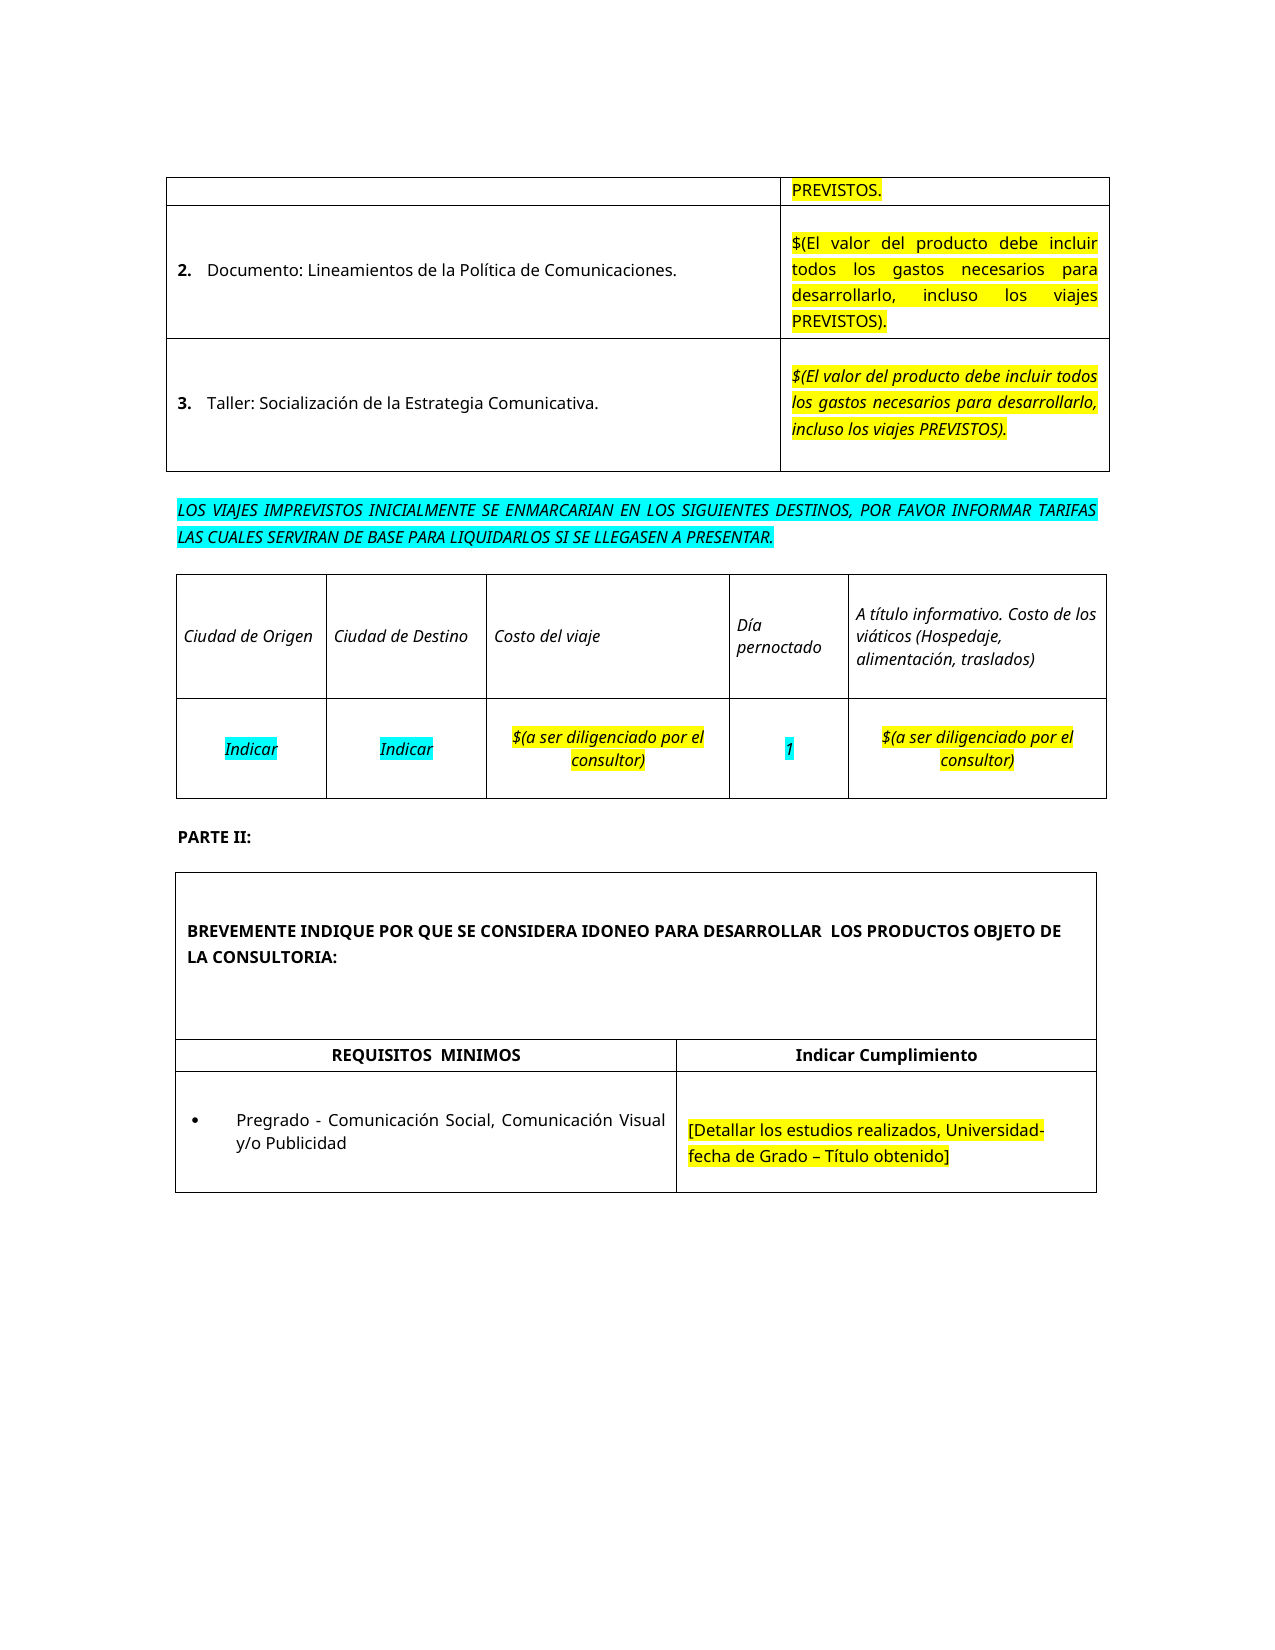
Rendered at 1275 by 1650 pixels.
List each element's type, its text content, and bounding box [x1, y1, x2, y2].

table_header Día pernoctado [730, 575, 848, 698]
table_cell 1 [730, 699, 848, 798]
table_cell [781, 178, 1109, 205]
table_cell $(a ser diligenciado por el consultor) [849, 699, 1106, 798]
table_cell [Detallar los estudios realizados, Universidad- fecha de Grado – Título obtenido] [677, 1072, 1096, 1192]
table_header Ciudad de Origen [177, 575, 326, 698]
table_cell $(El valor del producto debe incluir todos los gastos necesarios para desarrollarlo, incluso los viajes PREVISTOS). [781, 339, 1109, 471]
table_header A título informativo. Costo de los viáticos (Hospedaje, alimentación, traslados) [849, 575, 1106, 698]
table_cell Pregrado - Comunicación Social, Comunicación Visual y/o Publicidad [176, 1072, 676, 1192]
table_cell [167, 178, 780, 205]
table_cell $(a ser diligenciado por el consultor) [487, 699, 729, 798]
text LOS VIAJES IMPREVISTOS INICIALMENTE SE ENMARCARIAN EN LOS SIGUIENTES DESTINOS, POR FAVOR INFORMAR TARIFAS LAS CUALES SERVIRAN DE BASE PARA LIQUIDARLOS SI SE LLEGASEN A PRESENTAR. [177, 521, 1098, 548]
table_cell Indicar Cumplimiento [677, 1040, 1096, 1071]
table_header Ciudad de Destino [327, 575, 486, 698]
table_cell Taller: Socialización de la Estrategia Comunicativa. [167, 339, 780, 471]
table_header Costo del viaje [487, 575, 729, 698]
table_cell Indicar [327, 699, 486, 798]
table_cell Indicar [177, 699, 326, 798]
table_cell $(El valor del producto debe incluir todos los gastos necesarios para desarrollarlo, incluso los viajes PREVISTOS). [781, 206, 1109, 338]
table_cell REQUISITOS MINIMOS [176, 1040, 676, 1071]
table_cell Documento: Lineamientos de la Política de Comunicaciones. [167, 206, 780, 338]
table_header BREVEMENTE INDIQUE POR QUE SE CONSIDERA IDONEO PARA DESARROLLAR LOS PRODUCTOS OBJETO DE LA CONSULTORIA: [176, 873, 1096, 1039]
text Parte II: [177, 825, 1098, 848]
